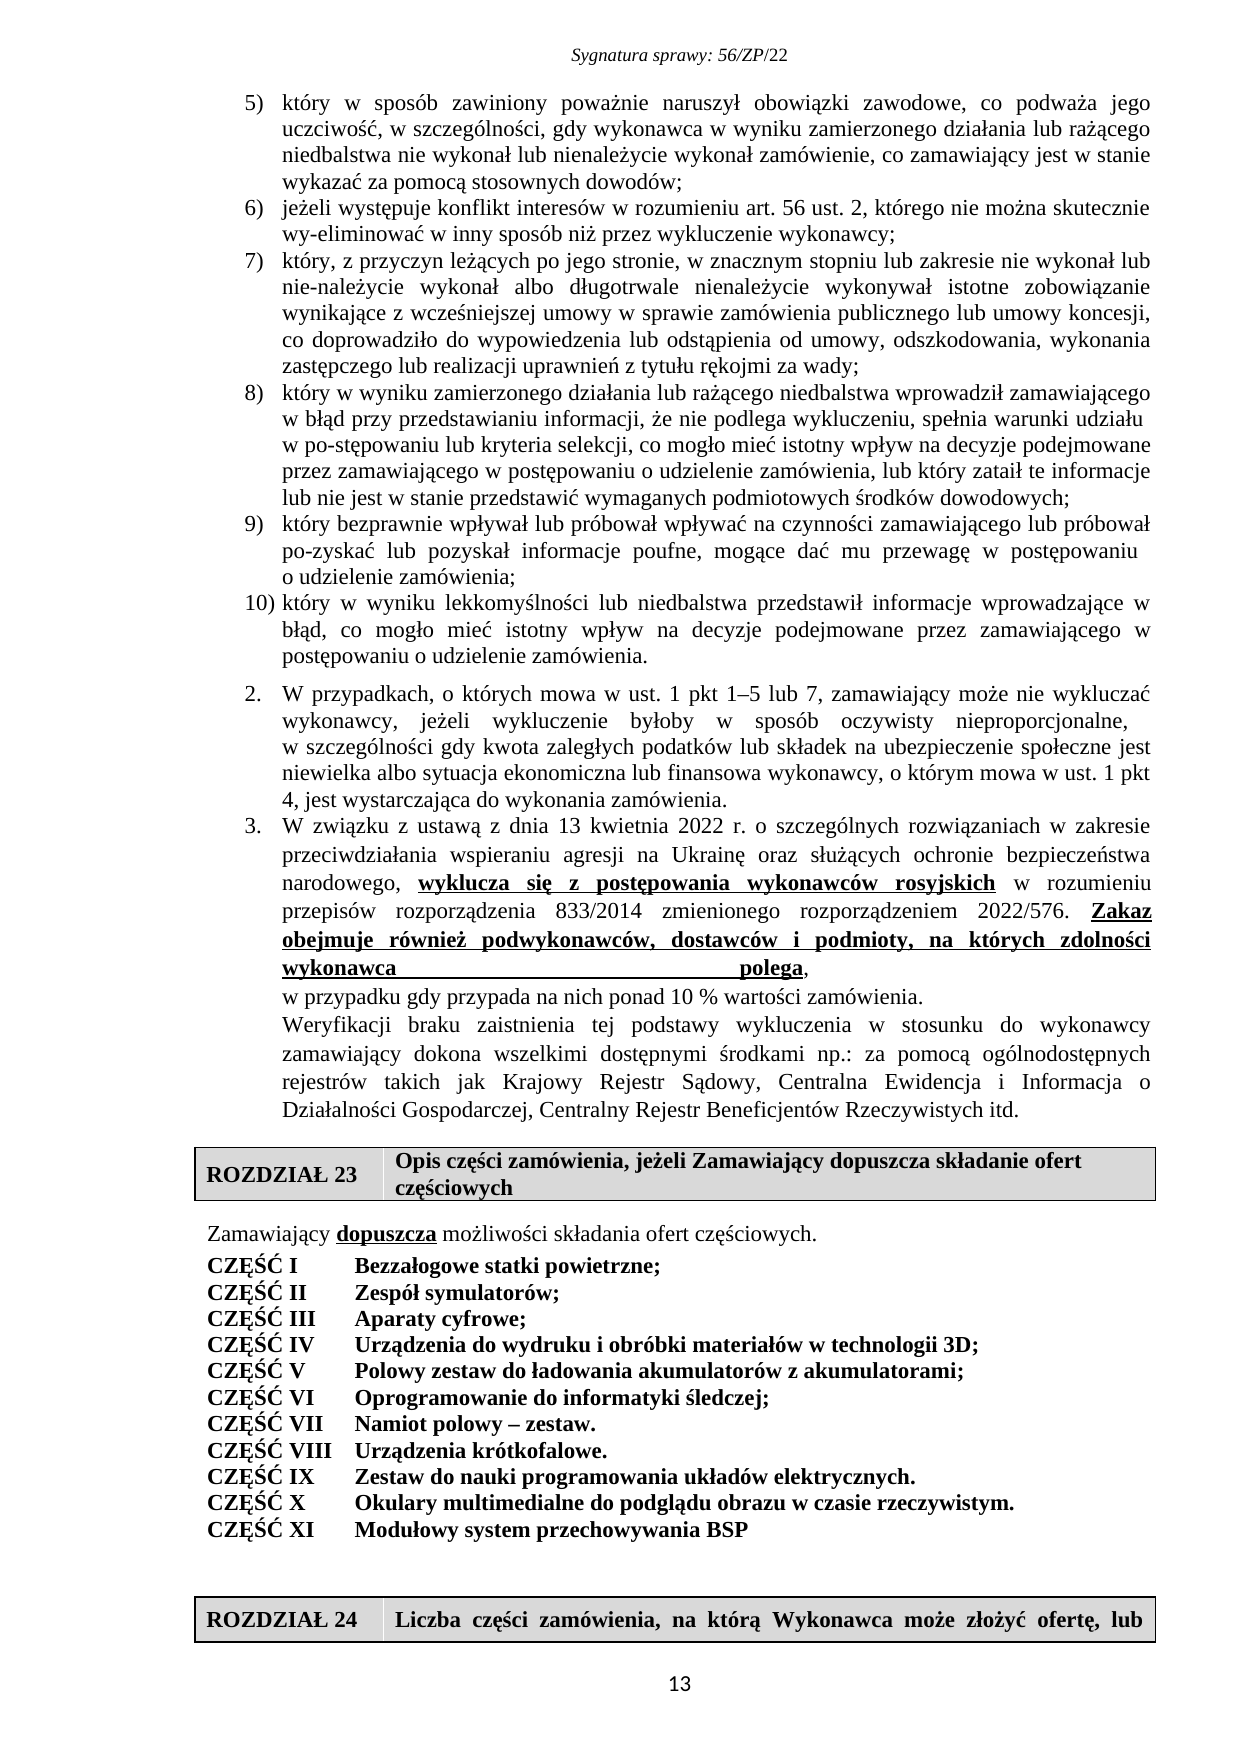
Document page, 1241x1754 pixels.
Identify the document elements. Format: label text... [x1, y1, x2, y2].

text CZĘŚĆ IX Zestaw do nauki programowania układów elektrycznych. [207, 1463, 1152, 1489]
text CZĘŚĆ VIII Urządzenia krótkofalowe. [207, 1437, 1152, 1463]
list W związku z ustawą z dnia 13 kwietnia 2022 r. o szczególnych rozwiązaniach w zakresie przeciwdziałania wspieraniu agresji na Ukrainę oraz służących ochronie bezpieczeństwa narodowego, wyklucza się z postępowania wykonawców rosyjskich w rozumieniu przepisów rozporządzenia 833/2014 zmienionego rozporządzeniem 2022/576. Zakaz obejmuje również podwykonawców, dostawców i podmioty, na których zdolności wykonawca polega, w przypadku gdy przypada na nich ponad 10 % wartości zamówienia. [244, 812, 1152, 1009]
text Zamawiający dopuszcza możliwości składania ofert częściowych. [207, 1219, 1152, 1246]
text CZĘŚĆ V Polowy zestaw do ładowania akumulatorów z akumulatorami; [207, 1358, 1152, 1384]
text CZĘŚĆ VII Namiot polowy – zestaw. [207, 1410, 1152, 1437]
text CZĘŚĆ VI Oprogramowanie do informatyki śledczej; [207, 1384, 1152, 1410]
table_header ROZDZIAŁ 24 [196, 1598, 383, 1641]
text CZĘŚĆ III Aparaty cyfrowe; [207, 1305, 1152, 1331]
list W przypadkach, o których mowa w ust. 1 pkt 1–5 lub 7, zamawiający może nie wykluczać wykonawcy, jeżeli wykluczenie byłoby w sposób oczywisty nieproporcjonalne, w szczególności gdy kwota zaległych podatków lub składek na ubezpieczenie społeczne jest niewielka albo sytuacja ekonomiczna lub finansowa wykonawcy, o którym mowa w ust. 1 pkt 4, jest wystarczająca do wykonania zamówienia. [244, 680, 1152, 812]
text CZĘŚĆ X Okulary multimedialne do podglądu obrazu w czasie rzeczywistym. [207, 1489, 1152, 1516]
text CZĘŚĆ XI Modułowy system przechowywania BSP [207, 1516, 1152, 1542]
list który w sposób zawiniony poważnie naruszył obowiązki zawodowe, co podważa jego uczciwość, w szczególności, gdy wykonawca w wyniku zamierzonego działania lub rażącego niedbalstwa nie wykonał lub nienależycie wykonał zamówienie, co zamawiający jest w stanie wykazać za pomocą stosownych dowodów; [244, 89, 1152, 194]
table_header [384, 1598, 1155, 1641]
list Weryfikacji braku zaistnienia tej podstawy wykluczenia w stosunku do wykonawcy zamawiający dokona wszelkimi dostępnymi środkami np.: za pomocą ogólnodostępnych rejestrów takich jak Krajowy Rejestr Sądowy, Centralna Ewidencja i Informacja o Działalności Gospodarczej, Centralny Rejestr Beneficjentów Rzeczywistych itd. [282, 1011, 1152, 1123]
table_header Opis części zamówienia, jeżeli Zamawiający dopuszcza składanie ofert częściowych [384, 1148, 1155, 1200]
list który bezprawnie wpływał lub próbował wpływać na czynności zamawiającego lub próbował po-zyskać lub pozyskał informacje poufne, mogące dać mu przewagę w postępowaniu o udzielenie zamówienia; [244, 510, 1152, 589]
list jeżeli występuje konflikt interesów w rozumieniu art. 56 ust. 2, którego nie można skutecznie wy-eliminować w inny sposób niż przez wykluczenie wykonawcy; [244, 194, 1152, 247]
list który, z przyczyn leżących po jego stronie, w znacznym stopniu lub zakresie nie wykonał lub nie-należycie wykonał albo długotrwale nienależycie wykonywał istotne zobowiązanie wynikające z wcześniejszej umowy w sprawie zamówienia publicznego lub umowy koncesji, co doprowadziło do wypowiedzenia lub odstąpienia od umowy, odszkodowania, wykonania zastępczego lub realizacji uprawnień z tytułu rękojmi za wady; [244, 247, 1152, 378]
list który w wyniku lekkomyślności lub niedbalstwa przedstawił informacje wprowadzające w błąd, co mogło mieć istotny wpływ na decyzje podejmowane przez zamawiającego w postępowaniu o udzielenie zamówienia. [244, 589, 1152, 668]
list który w wyniku zamierzonego działania lub rażącego niedbalstwa wprowadził zamawiającego w błąd przy przedstawianiu informacji, że nie podlega wykluczeniu, spełnia warunki udziału w po-stępowaniu lub kryteria selekcji, co mogło mieć istotny wpływ na decyzje podejmowane przez zamawiającego w postępowaniu o udzielenie zamówienia, lub który zataił te informacje lub nie jest w stanie przedstawić wymaganych podmiotowych środków dowodowych; [244, 378, 1152, 510]
table_header ROZDZIAŁ 23 [196, 1148, 383, 1200]
text CZĘŚĆ II Zespół symulatorów; [207, 1278, 1152, 1305]
text CZĘŚĆ IV Urządzenia do wydruku i obróbki materiałów w technologii 3D; [207, 1331, 1152, 1358]
text CZĘŚĆ I Bezzałogowe statki powietrzne; [207, 1252, 1152, 1278]
